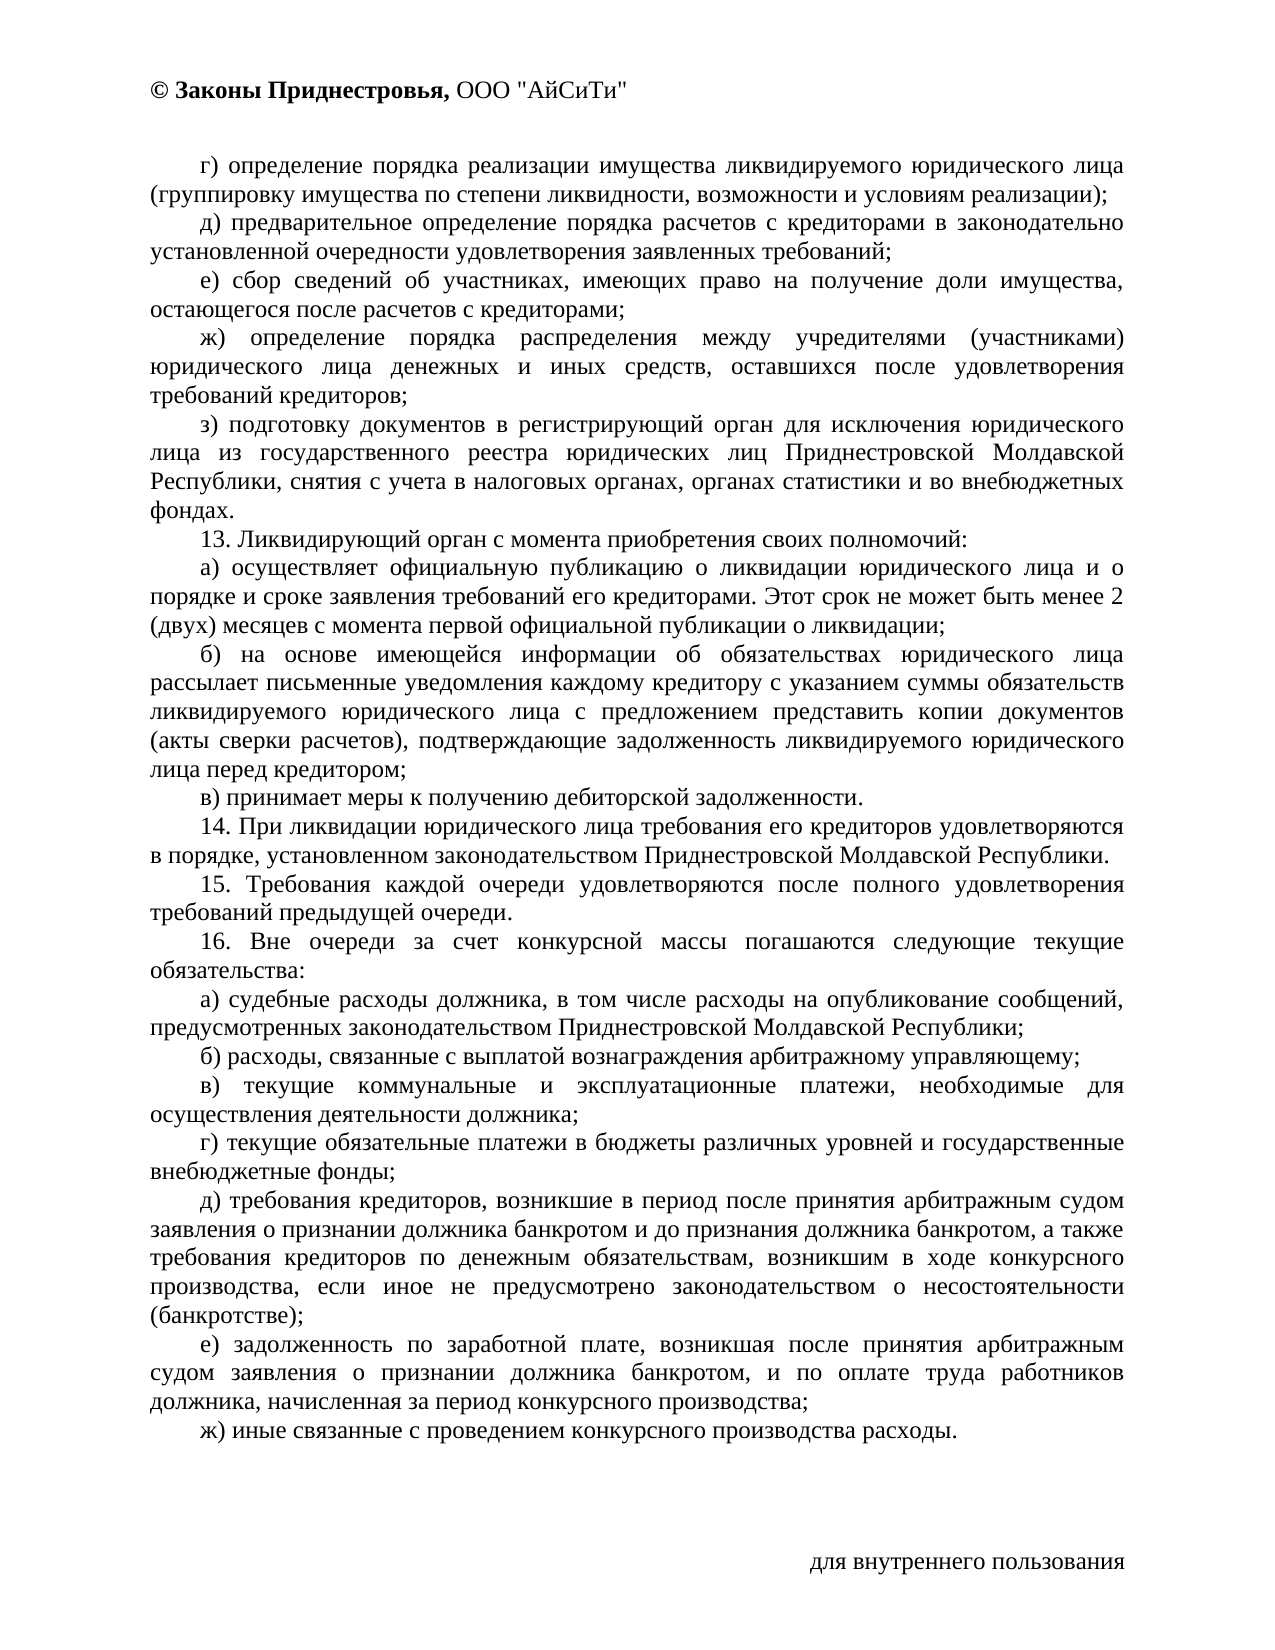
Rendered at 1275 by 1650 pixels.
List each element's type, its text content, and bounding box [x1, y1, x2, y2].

text г) определение порядка реализации имущества ликвидируемого юридического лица (группировку имущества по степени ликвидности, возможности и условиям реализации); [150, 150, 1125, 207]
text в) принимает меры к получению дебиторской задолженности. [150, 782, 1125, 811]
text е) сбор сведений об участниках, имеющих право на получение доли имущества, остающегося после расчетов с кредиторами; [150, 265, 1125, 322]
text ж) иные связанные с проведением конкурсного производства расходы. [150, 1415, 1125, 1444]
text з) подготовку документов в регистрирующий орган для исключения юридического лица из государственного реестра юридических лиц Приднестровской Молдавской Республики, снятия с учета в налоговых органах, органах статистики и во внебюджетных фондах. [150, 409, 1125, 524]
text г) текущие обязательные платежи в бюджеты различных уровней и государственные внебюджетные фонды; [150, 1127, 1125, 1185]
text б) расходы, связанные с выплатой вознаграждения арбитражному управляющему; [150, 1041, 1125, 1070]
text а) судебные расходы должника, в том числе расходы на опубликование сообщений, предусмотренных законодательством Приднестровской Молдавской Республики; [150, 984, 1125, 1041]
text б) на основе имеющейся информации об обязательствах юридического лица рассылает письменные уведомления каждому кредитору с указанием суммы обязательств ликвидируемого юридического лица с предложением представить копии документов (акты сверки расчетов), подтверждающие задолженность ликвидируемого юридического лица перед кредитором; [150, 639, 1125, 782]
text 14. При ликвидации юридического лица требования его кредиторов удовлетворяются в порядке, установленном законодательством Приднестровской Молдавской Республики. [150, 811, 1125, 869]
text 13. Ликвидирующий орган с момента приобретения своих полномочий: [150, 524, 1125, 552]
text а) осуществляет официальную публикацию о ликвидации юридического лица и о порядке и сроке заявления требований его кредиторами. Этот срок не может быть менее 2 (двух) месяцев с момента первой официальной публикации о ликвидации; [150, 552, 1125, 639]
text 16. Вне очереди за счет конкурсной массы погашаются следующие текущие обязательства: [150, 926, 1125, 984]
text в) текущие коммунальные и эксплуатационные платежи, необходимые для осуществления деятельности должника; [150, 1070, 1125, 1127]
text 15. Требования каждой очереди удовлетворяются после полного удовлетворения требований предыдущей очереди. [150, 869, 1125, 926]
text е) задолженность по заработной плате, возникшая после принятия арбитражным судом заявления о признании должника банкротом, и по оплате труда работников должника, начисленная за период конкурсного производства; [150, 1329, 1125, 1415]
text д) требования кредиторов, возникшие в период после принятия арбитражным судом заявления о признании должника банкротом и до признания должника банкротом, а также требования кредиторов по денежным обязательствам, возникшим в ходе конкурсного производства, если иное не предусмотрено законодательством о несостоятельности (банкротстве); [150, 1185, 1125, 1329]
text д) предварительное определение порядка расчетов с кредиторами в законодательно установленной очередности удовлетворения заявленных требований; [150, 207, 1125, 265]
text ж) определение порядка распределения между учредителями (участниками) юридического лица денежных и иных средств, оставшихся после удовлетворения требований кредиторов; [150, 322, 1125, 409]
